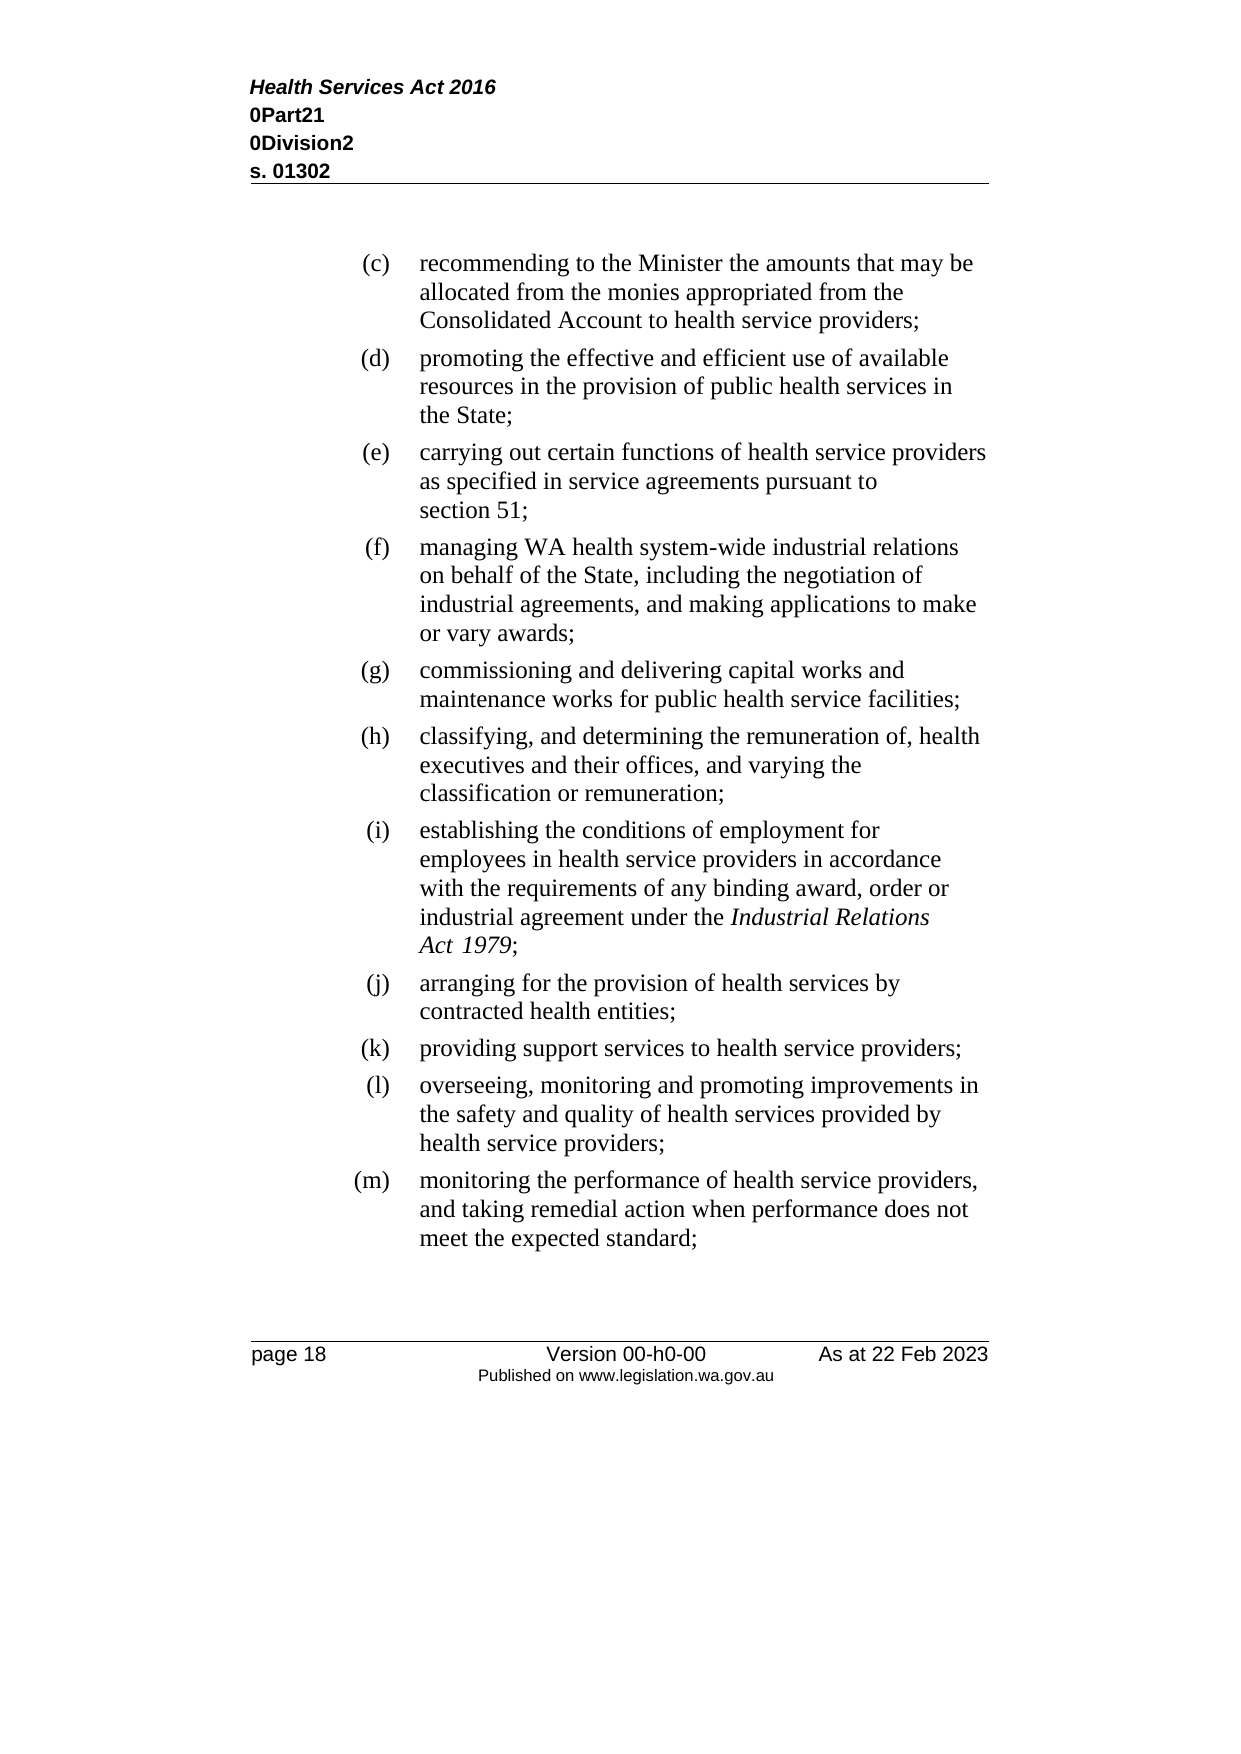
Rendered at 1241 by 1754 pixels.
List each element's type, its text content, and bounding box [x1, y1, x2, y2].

text (l) overseeing, monitoring and promoting improvements in the safety and quality of health services provided by health service providers; [251, 1071, 989, 1157]
text (e) carrying out certain functions of health service providers as specified in service agreements pursuant to section 51; [251, 437, 989, 523]
text (g) commissioning and delivering capital works and maintenance works for public health service facilities; [251, 655, 989, 713]
text (k) providing support services to health service providers; [251, 1033, 989, 1062]
text (j) arranging for the provision of health services by contracted health entities; [251, 968, 989, 1025]
text (h) classifying, and determining the remuneration of, health executives and their offices, and varying the classification or remuneration; [251, 721, 989, 807]
text (i) establishing the conditions of employment for employees in health service providers in accordance with the requirements of any binding award, order or industrial agreement under the Industrial Relations Act 1979; [251, 816, 989, 959]
text (f) managing WA health system-wide industrial relations on behalf of the State, including the negotiation of industrial agreements, and making applications to make or vary awards; [251, 532, 989, 647]
text (m) monitoring the performance of health service providers, and taking remedial action when performance does not meet the expected standard; [251, 1165, 989, 1251]
text (d) promoting the effective and efficient use of available resources in the provision of public health services in the State; [251, 343, 989, 429]
text (c) recommending to the Minister the amounts that may be allocated from the monies appropriated from the Consolidated Account to health service providers; [251, 248, 989, 334]
